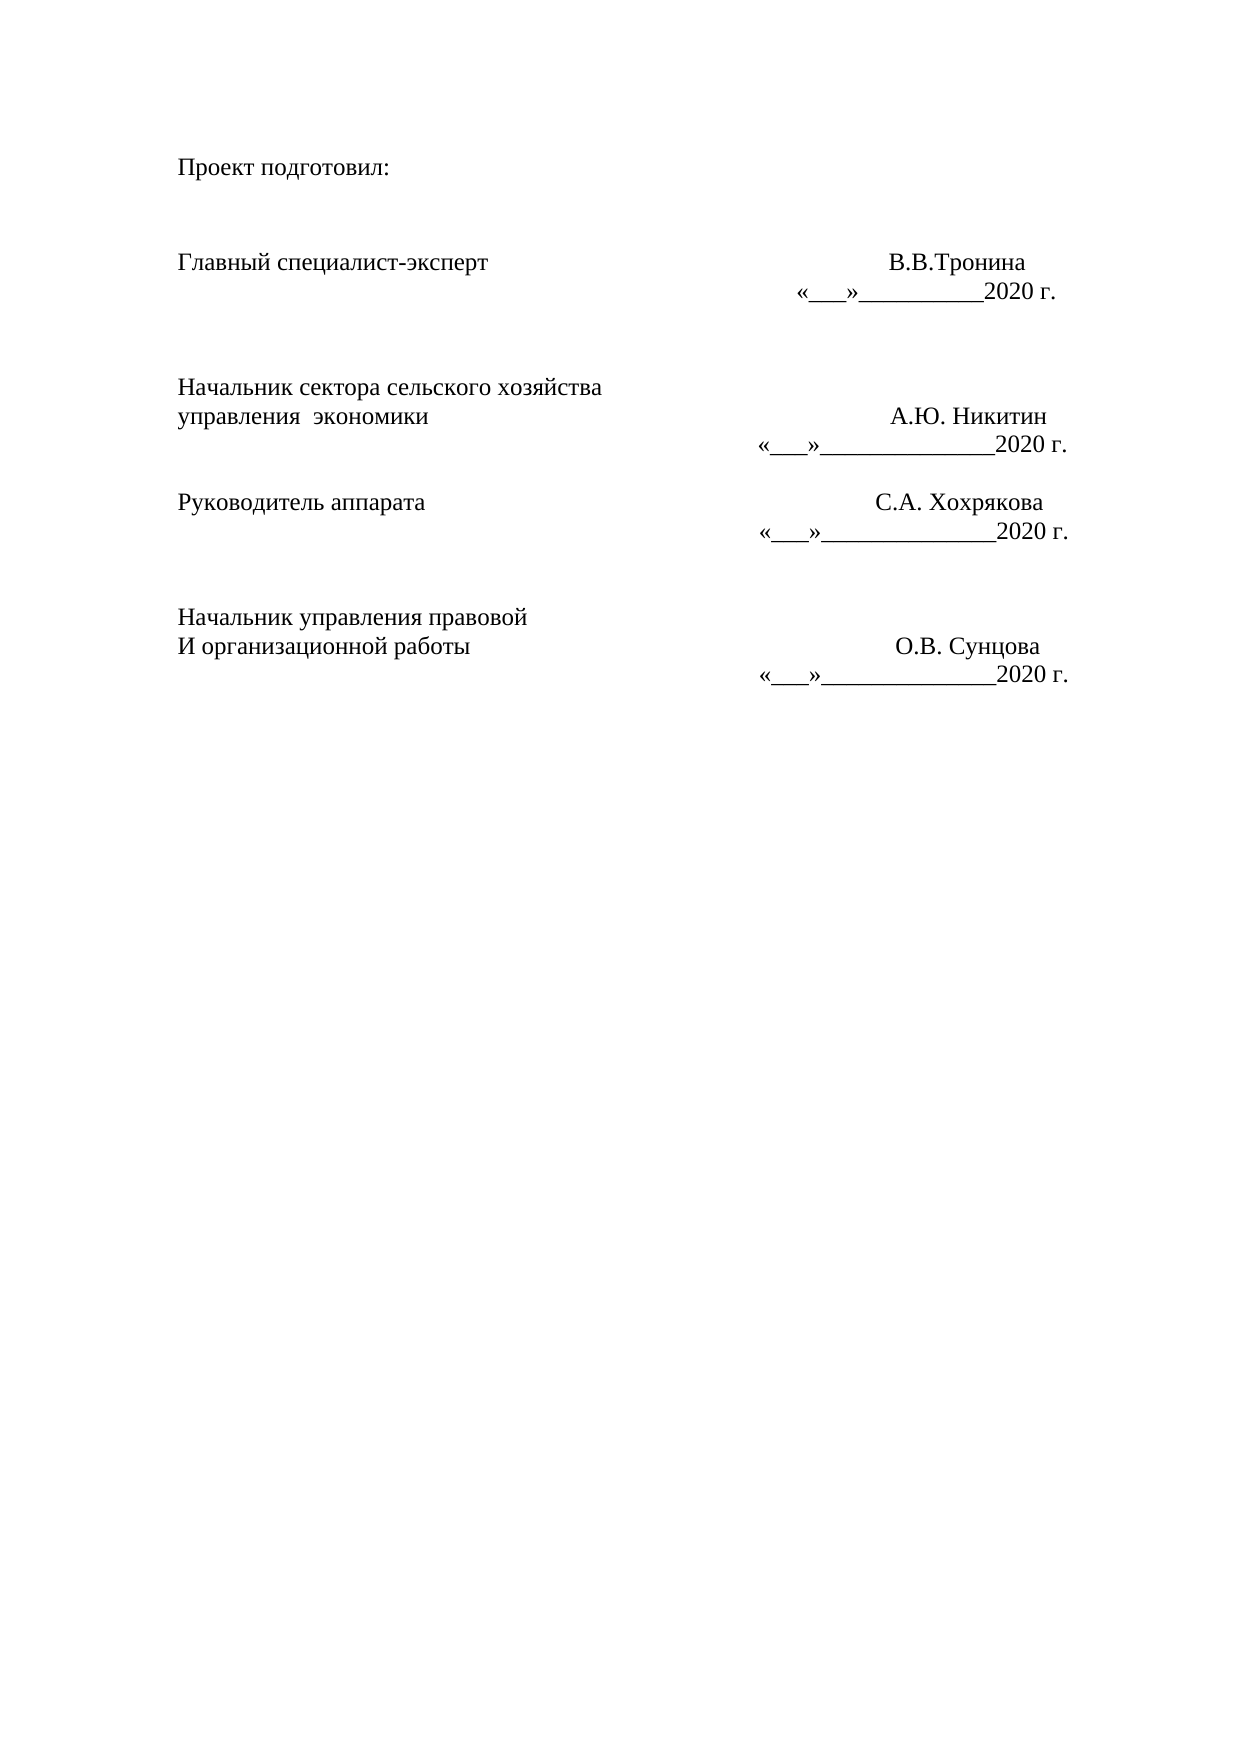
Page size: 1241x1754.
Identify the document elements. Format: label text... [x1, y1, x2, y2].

text «___»______________2020 г. [177, 429, 1181, 458]
text «___»______________2020 г. [177, 659, 1181, 688]
text управления экономики А.Ю. Никитин [177, 401, 1181, 429]
text Начальник сектора сельского хозяйства [177, 372, 1181, 401]
text Главный специалист-эксперт В.В.Тронина [177, 247, 1181, 276]
text «___»__________2020 г. [177, 276, 1181, 305]
text И организационной работы О.В. Сунцова [177, 631, 1181, 659]
text Проект подготовил: [177, 152, 1181, 180]
text Руководитель аппарата С.А. Хохрякова [177, 487, 1181, 516]
text «___»______________2020 г. [177, 516, 1181, 544]
text Начальник управления правовой [177, 602, 1181, 631]
